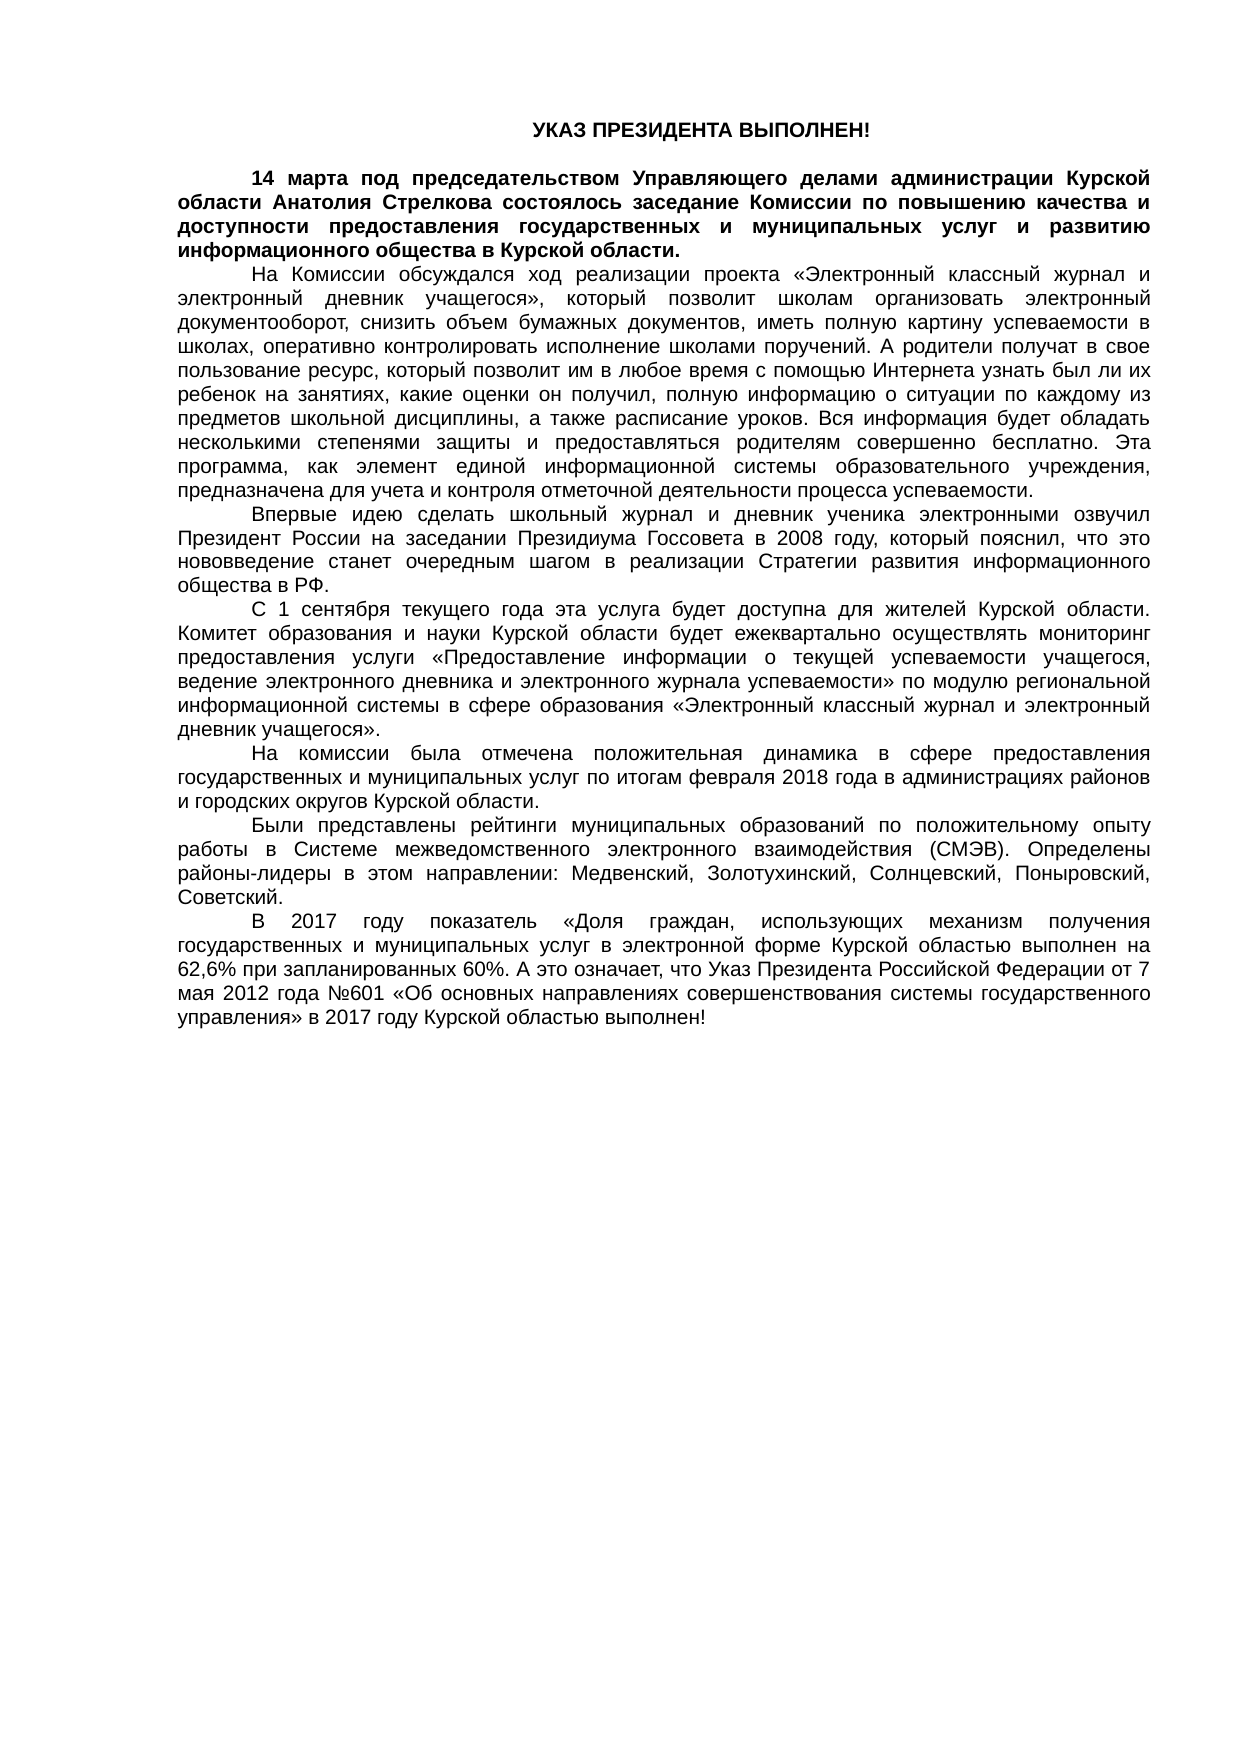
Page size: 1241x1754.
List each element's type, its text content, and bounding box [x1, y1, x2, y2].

text На комиссии была отмечена положительная динамика в сфере предоставления государственных и муниципальных услуг по итогам февраля 2018 года в администрациях районов и городских округов Курской области. [177, 741, 1152, 813]
text На Комиссии обсуждался ход реализации проекта «Электронный классный журнал и электронный дневник учащегося», который позволит школам организовать электронный документооборот, снизить объем бумажных документов, иметь полную картину успеваемости в школах, оперативно контролировать исполнение школами поручений. А родители получат в свое пользование ресурс, который позволит им в любое время с помощью Интернета узнать был ли их ребенок на занятиях, какие оценки он получил, полную информацию о ситуации по каждому из предметов школьной дисциплины, а также расписание уроков. Вся информация будет обладать несколькими степенями защиты и предоставляться родителям совершенно бесплатно. Эта программа, как элемент единой информационной системы образовательного учреждения, предназначена для учета и контроля отметочной деятельности процесса успеваемости. [177, 262, 1152, 501]
text Впервые идею сделать школьный журнал и дневник ученика электронными озвучил Президент России на заседании Президиума Госсовета в 2008 году, который пояснил, что это нововведение станет очередным шагом в реализации Стратегии развития информационного общества в РФ. [177, 501, 1152, 597]
text В 2017 году показатель «Доля граждан, использующих механизм получения государственных и муниципальных услуг в электронной форме Курской областью выполнен на 62,6% при запланированных 60%. А это означает, что Указ Президента Российской Федерации от 7 мая 2012 года №601 «Об основных направлениях совершенствования системы государственного управления» в 2017 году Курской областью выполнен! [177, 909, 1152, 1028]
text Были представлены рейтинги муниципальных образований по положительному опыту работы в Системе межведомственного электронного взаимодействия (СМЭВ). Определены районы-лидеры в этом направлении: Медвенский, Золотухинский, Солнцевский, Поныровский, Советский. [177, 813, 1152, 909]
text УКАЗ ПРЕЗИДЕНТА ВЫПОЛНЕН! [177, 118, 1152, 142]
text 14 марта под председательством Управляющего делами администрации Курской области Анатолия Стрелкова состоялось заседание Комиссии по повышению качества и доступности предоставления государственных и муниципальных услуг и развитию информационного общества в Курской области. [177, 166, 1152, 262]
text С 1 сентября текущего года эта услуга будет доступна для жителей Курской области. Комитет образования и науки Курской области будет ежеквартально осуществлять мониторинг предоставления услуги «Предоставление информации о текущей успеваемости учащегося, ведение электронного дневника и электронного журнала успеваемости» по модулю региональной информационной системы в сфере образования «Электронный классный журнал и электронный дневник учащегося». [177, 597, 1152, 741]
